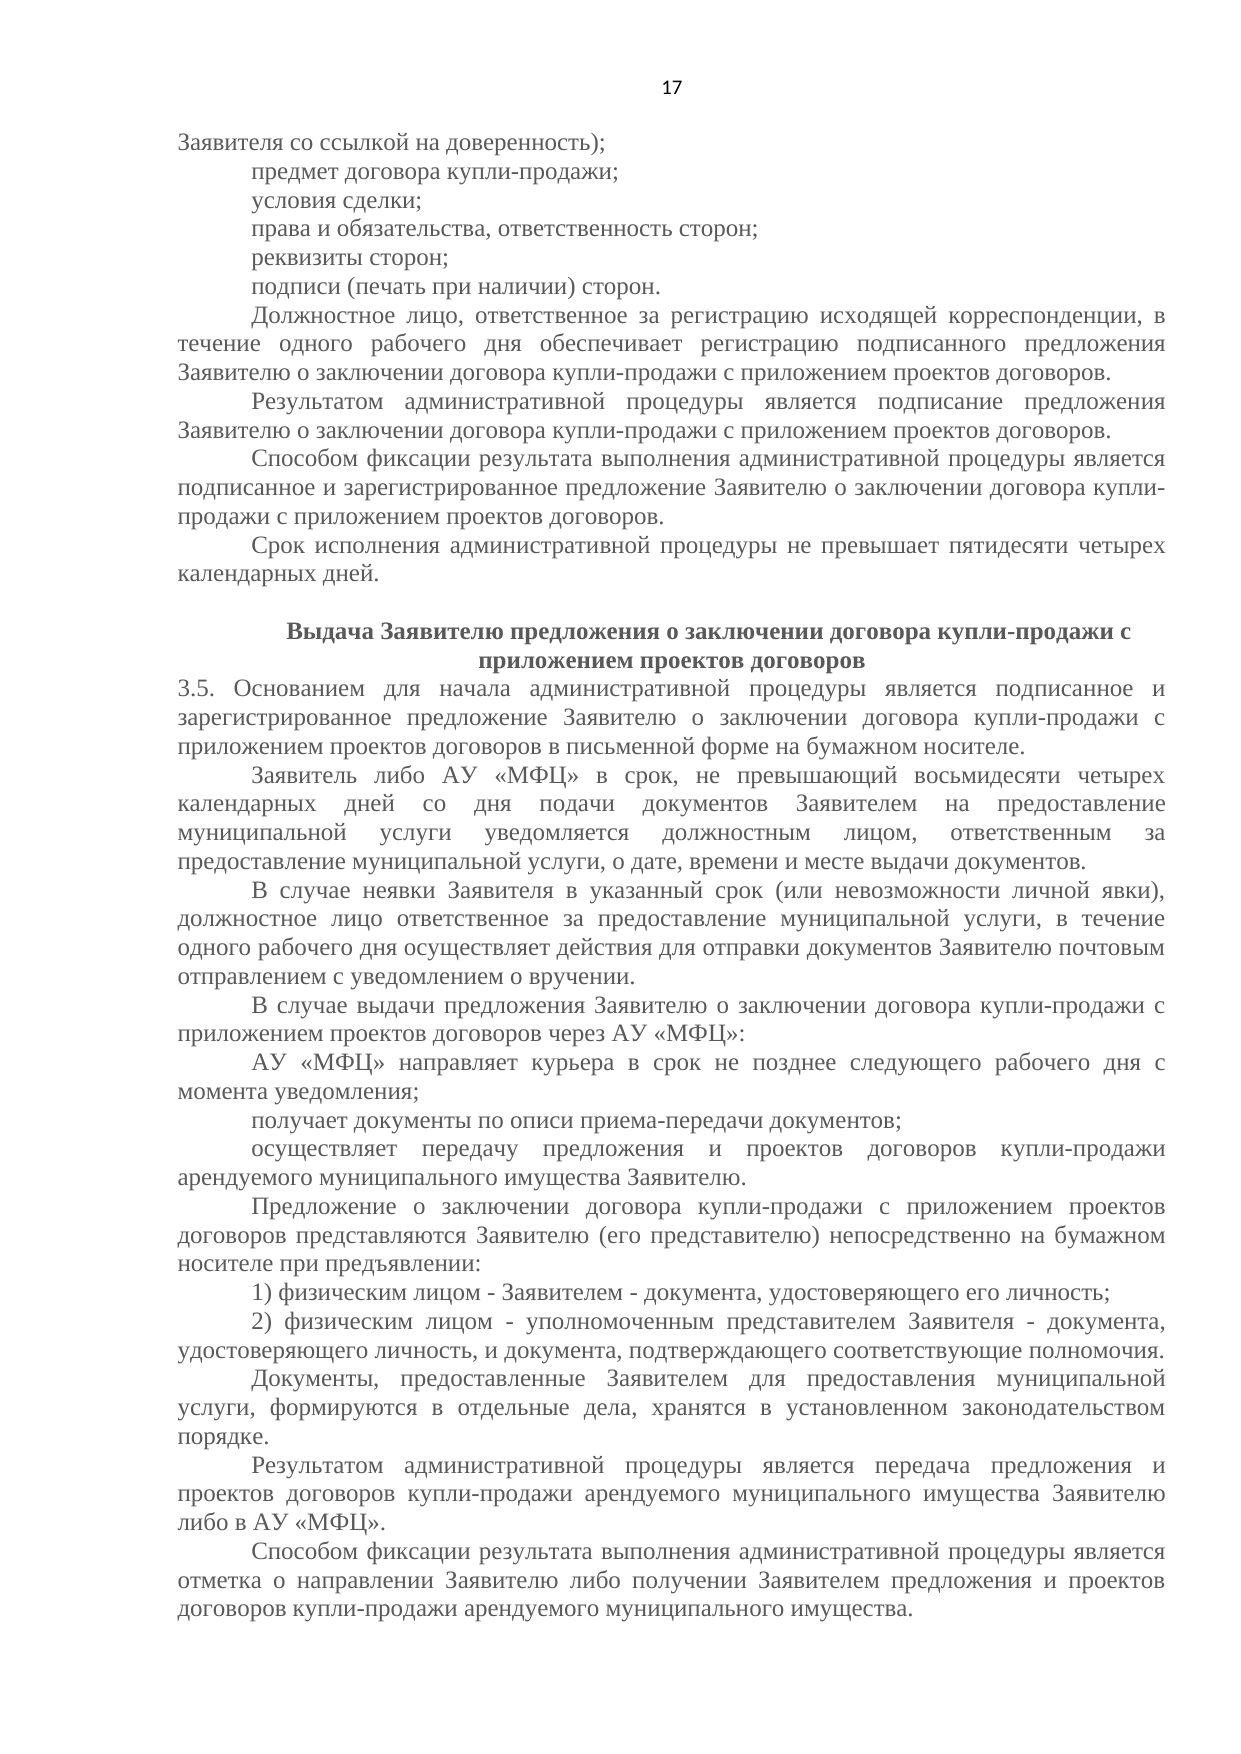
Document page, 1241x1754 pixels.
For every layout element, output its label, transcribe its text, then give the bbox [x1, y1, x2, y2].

text 3.5. Основанием для начала административной процедуры является подписанное и зарегистрированное предложение Заявителю о заключении договора купли-продажи с приложением проектов договоров в письменной форме на бумажном носителе. [177, 673, 1166, 760]
text реквизиты сторон; [177, 242, 1166, 271]
text Результатом административной процедуры является подписание предложения Заявителю о заключении договора купли-продажи с приложением проектов договоров. [177, 386, 1166, 443]
text 1) физическим лицом - Заявителем - документа, удостоверяющего его личность; [177, 1277, 1166, 1306]
text Должностное лицо, ответственное за регистрацию исходящей корреспонденции, в течение одного рабочего дня обеспечивает регистрацию подписанного предложения Заявителю о заключении договора купли-продажи с приложением проектов договоров. [177, 300, 1166, 386]
text 2) физическим лицом - уполномоченным представителем Заявителя - документа, удостоверяющего личность, и документа, подтверждающего соответствующие полномочия. [177, 1306, 1166, 1363]
text подписи (печать при наличии) сторон. [177, 271, 1166, 300]
text получает документы по описи приема-передачи документов; [177, 1105, 1166, 1133]
text Результатом административной процедуры является передача предложения и проектов договоров купли-продажи арендуемого муниципального имущества Заявителю либо в АУ «МФЦ». [177, 1450, 1166, 1536]
text права и обязательства, ответственность сторон; [177, 213, 1166, 242]
text осуществляет передачу предложения и проектов договоров купли-продажи арендуемого муниципального имущества Заявителю. [177, 1133, 1166, 1191]
text предмет договора купли-продажи; [177, 156, 1166, 185]
text АУ «МФЦ» направляет курьера в срок не позднее следующего рабочего дня с момента уведомления; [177, 1047, 1166, 1105]
text Способом фиксации результата выполнения административной процедуры является отметка о направлении Заявителю либо получении Заявителем предложения и проектов договоров купли-продажи арендуемого муниципального имущества. [177, 1536, 1166, 1622]
text Заявитель либо АУ «МФЦ» в срок, не превышающий восьмидесяти четырех календарных дней со дня подачи документов Заявителем на предоставление муниципальной услуги уведомляется должностным лицом, ответственным за предоставление муниципальной услуги, о дате, времени и месте выдачи документов. [177, 760, 1166, 875]
text В случае выдачи предложения Заявителю о заключении договора купли-продажи с приложением проектов договоров через АУ «МФЦ»: [177, 990, 1166, 1047]
text Срок исполнения административной процедуры не превышает пятидесяти четырех календарных дней. [177, 530, 1166, 587]
text Предложение о заключении договора купли-продажи с приложением проектов договоров представляются Заявителю (его представителю) непосредственно на бумажном носителе при предъявлении: [177, 1191, 1166, 1277]
text В случае неявки Заявителя в указанный срок (или невозможности личной явки), должностное лицо ответственное за предоставление муниципальной услуги, в течение одного рабочего дня осуществляет действия для отправки документов Заявителю почтовым отправлением с уведомлением о вручении. [177, 875, 1166, 990]
text Документы, предоставленные Заявителем для предоставления муниципальной услуги, формируются в отдельные дела, хранятся в установленном законодательством порядке. [177, 1363, 1166, 1450]
text условия сделки; [177, 185, 1166, 213]
text фамилию, имя, отчество (последнее - при наличии) Заявителя (представителя Заявителя со ссылкой на доверенность); [177, 127, 1166, 156]
text Выдача Заявителю предложения о заключении договора купли-продажи с приложением проектов договоров [177, 616, 1166, 673]
text Способом фиксации результата выполнения административной процедуры является подписанное и зарегистрированное предложение Заявителю о заключении договора купли-продажи с приложением проектов договоров. [177, 443, 1166, 530]
